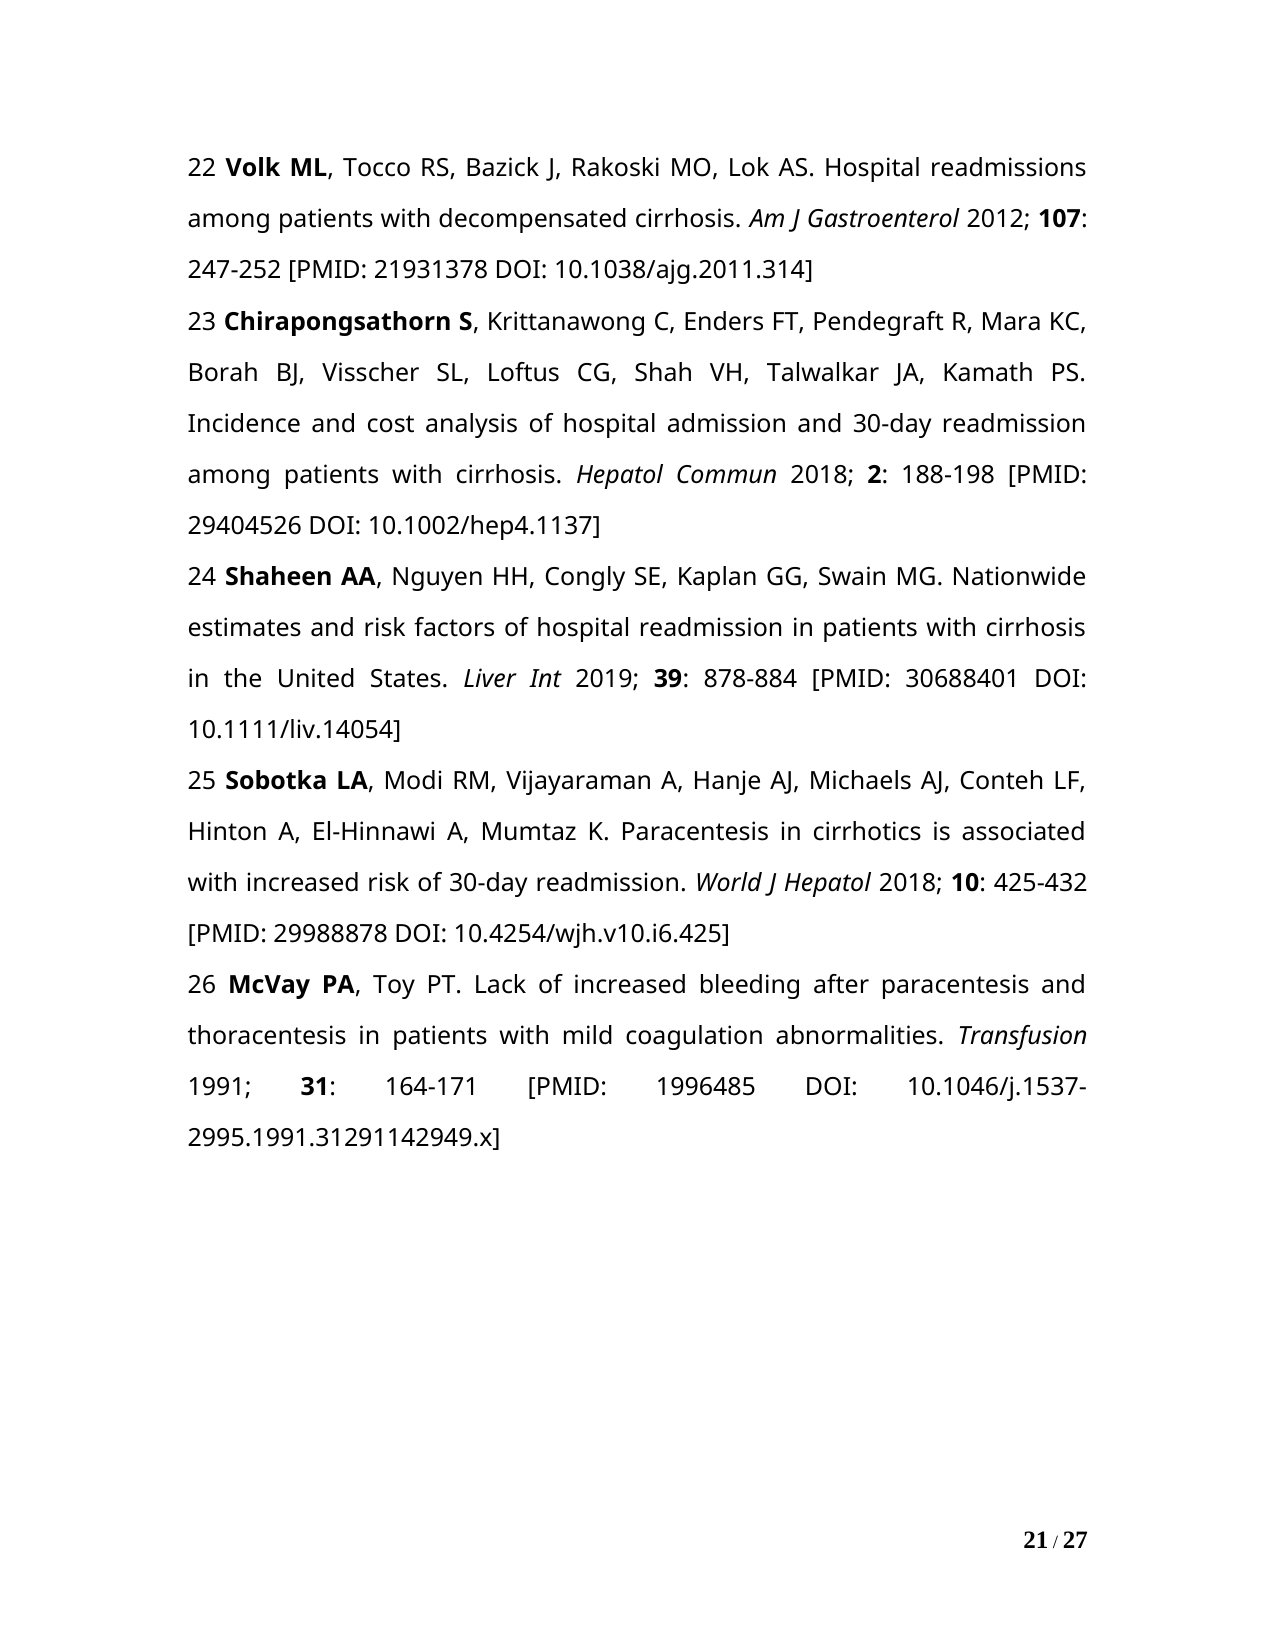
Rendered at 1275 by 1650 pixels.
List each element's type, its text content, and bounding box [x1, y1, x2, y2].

text 23 Chirapongsathorn S, Krittanawong C, Enders FT, Pendegraft R, Mara KC, Borah BJ, Visscher SL, Loftus CG, Shah VH, Talwalkar JA, Kamath PS. Incidence and cost analysis of hospital admission and 30-day readmission among patients with cirrhosis. Hepatol Commun 2018; 2: 188-198 [PMID: 29404526 DOI: 10.1002/hep4.1137] [187, 303, 1087, 541]
text 22 Volk ML, Tocco RS, Bazick J, Rakoski MO, Lok AS. Hospital readmissions among patients with decompensated cirrhosis. Am J Gastroenterol 2012; 107: 247-252 [PMID: 21931378 DOI: 10.1038/ajg.2011.314] [187, 150, 1087, 286]
text 26 McVay PA, Toy PT. Lack of increased bleeding after paracentesis and thoracentesis in patients with mild coagulation abnormalities. Transfusion 1991; 31: 164-171 [PMID: 1996485 DOI: 10.1046/j.1537-2995.1991.31291142949.x] [187, 967, 1087, 1154]
text 24 Shaheen AA, Nguyen HH, Congly SE, Kaplan GG, Swain MG. Nationwide estimates and risk factors of hospital readmission in patients with cirrhosis in the United States. Liver Int 2019; 39: 878-884 [PMID: 30688401 DOI: 10.1111/liv.14054] [187, 558, 1087, 746]
text 25 Sobotka LA, Modi RM, Vijayaraman A, Hanje AJ, Michaels AJ, Conteh LF, Hinton A, El-Hinnawi A, Mumtaz K. Paracentesis in cirrhotics is associated with increased risk of 30-day readmission. World J Hepatol 2018; 10: 425-432 [PMID: 29988878 DOI: 10.4254/wjh.v10.i6.425] [187, 762, 1087, 950]
